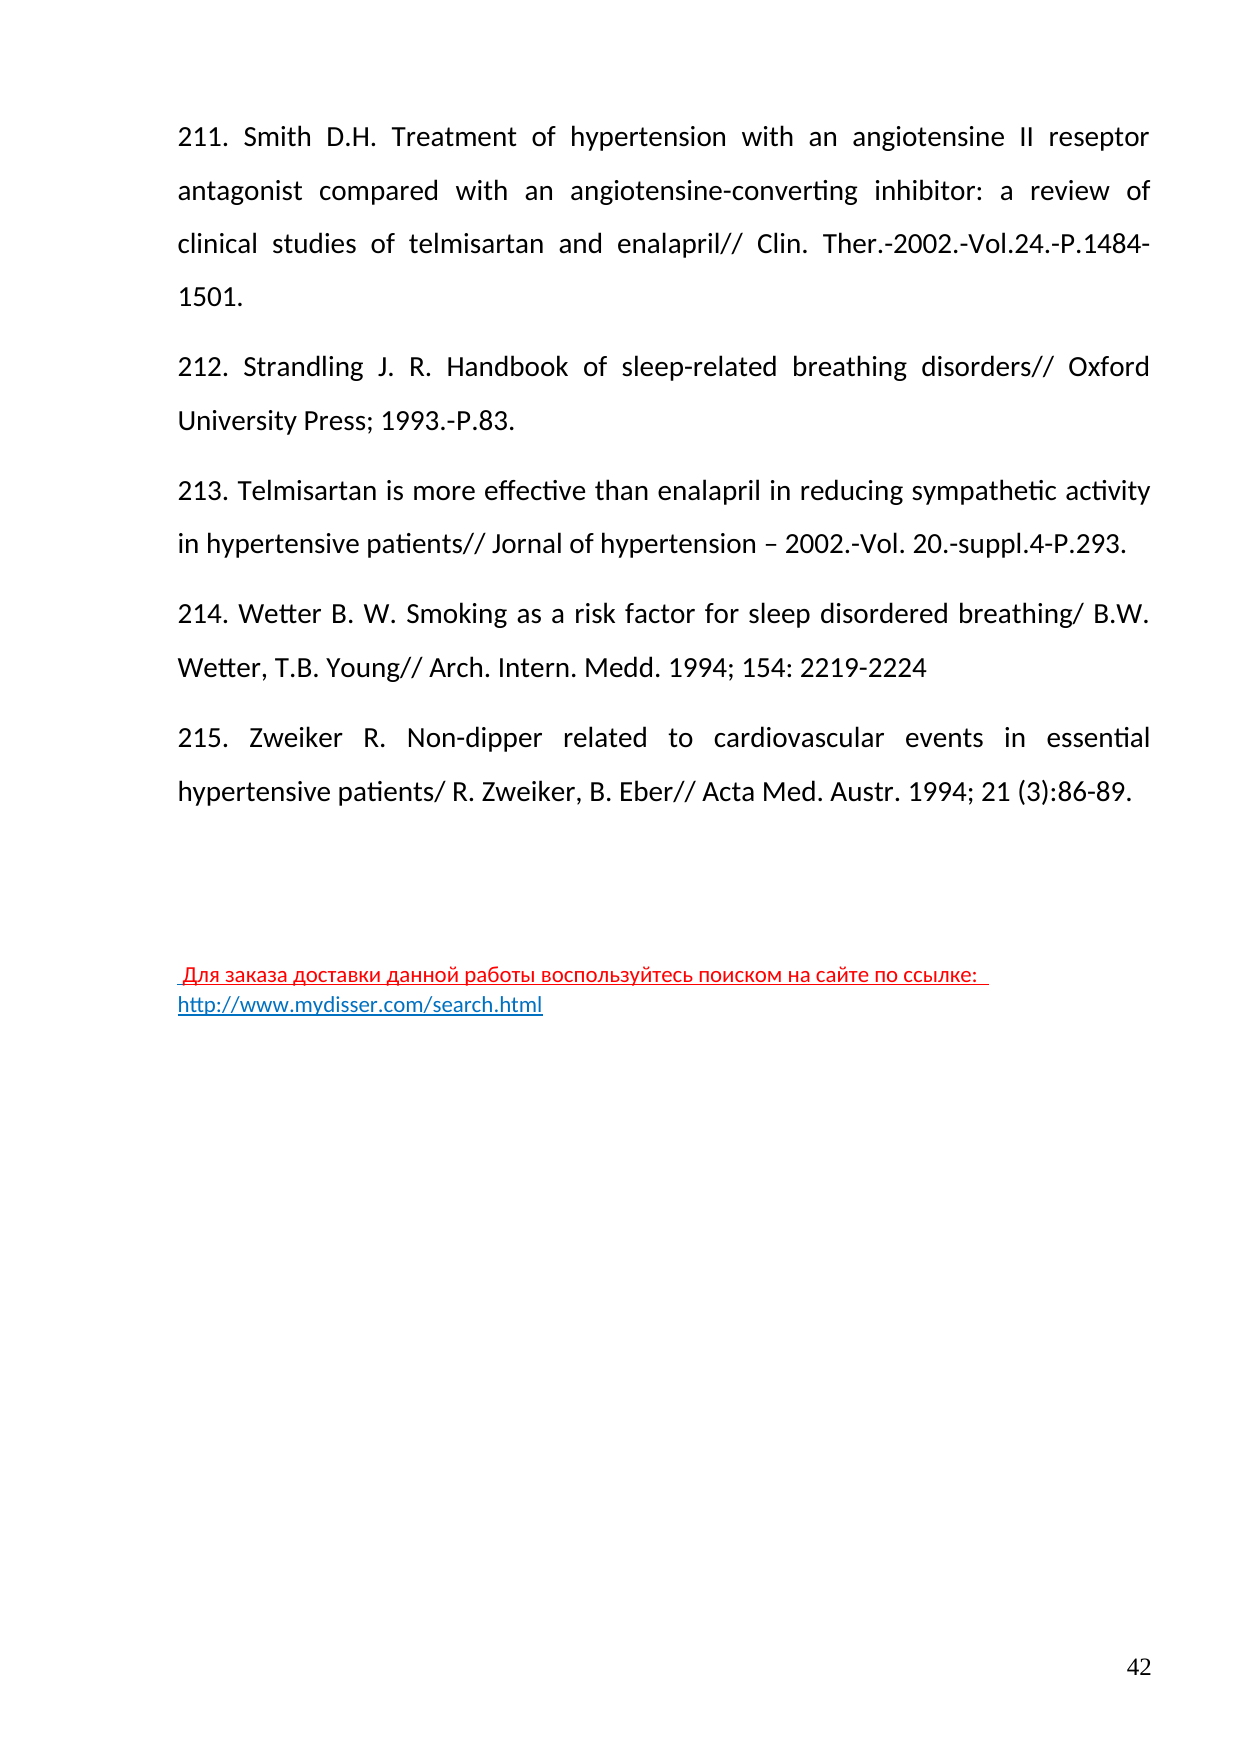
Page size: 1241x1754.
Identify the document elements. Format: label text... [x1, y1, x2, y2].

text 213. Telmisartan is more effective than enalapril in reducing sympathetic activity in hypertensive patients// Jornal of hypertension – 2002.-Vol. 20.-suppl.4-P.293. [177, 472, 1152, 561]
text 214. Wetter B. W. Smoking as a risk factor for sleep disordered breathing/ B.W. Wetter, T.B. Young// Arch. Intern. Medd. 1994; 154: 2219-2224 [177, 596, 1152, 685]
text 215. Zweiker R. Non-dipper related to cardiovascular events in essential hypertensive patients/ R. Zweiker, B. Eber// Acta Med. Austr. 1994; 21 (3):86-89. [177, 719, 1152, 808]
text 211. Smith D.H. Treatment of hypertension with an angiotensine II reseptor antagonist compared with an angiotensine-converting inhibitor: a review of clinical studies of telmisartan and enalapril// Clin. Ther.-2002.-Vol.24.-P.1484-1501. [177, 118, 1152, 314]
text Для заказа доставки данной работы воспользуйтесь поиском на сайте по ссылке: http://www.mydisser.com/search.html [177, 960, 1152, 1018]
text 212. Strandling J. R. Handbook of sleep-related breathing disorders// Oxford University Press; 1993.-Р.83. [177, 348, 1152, 438]
